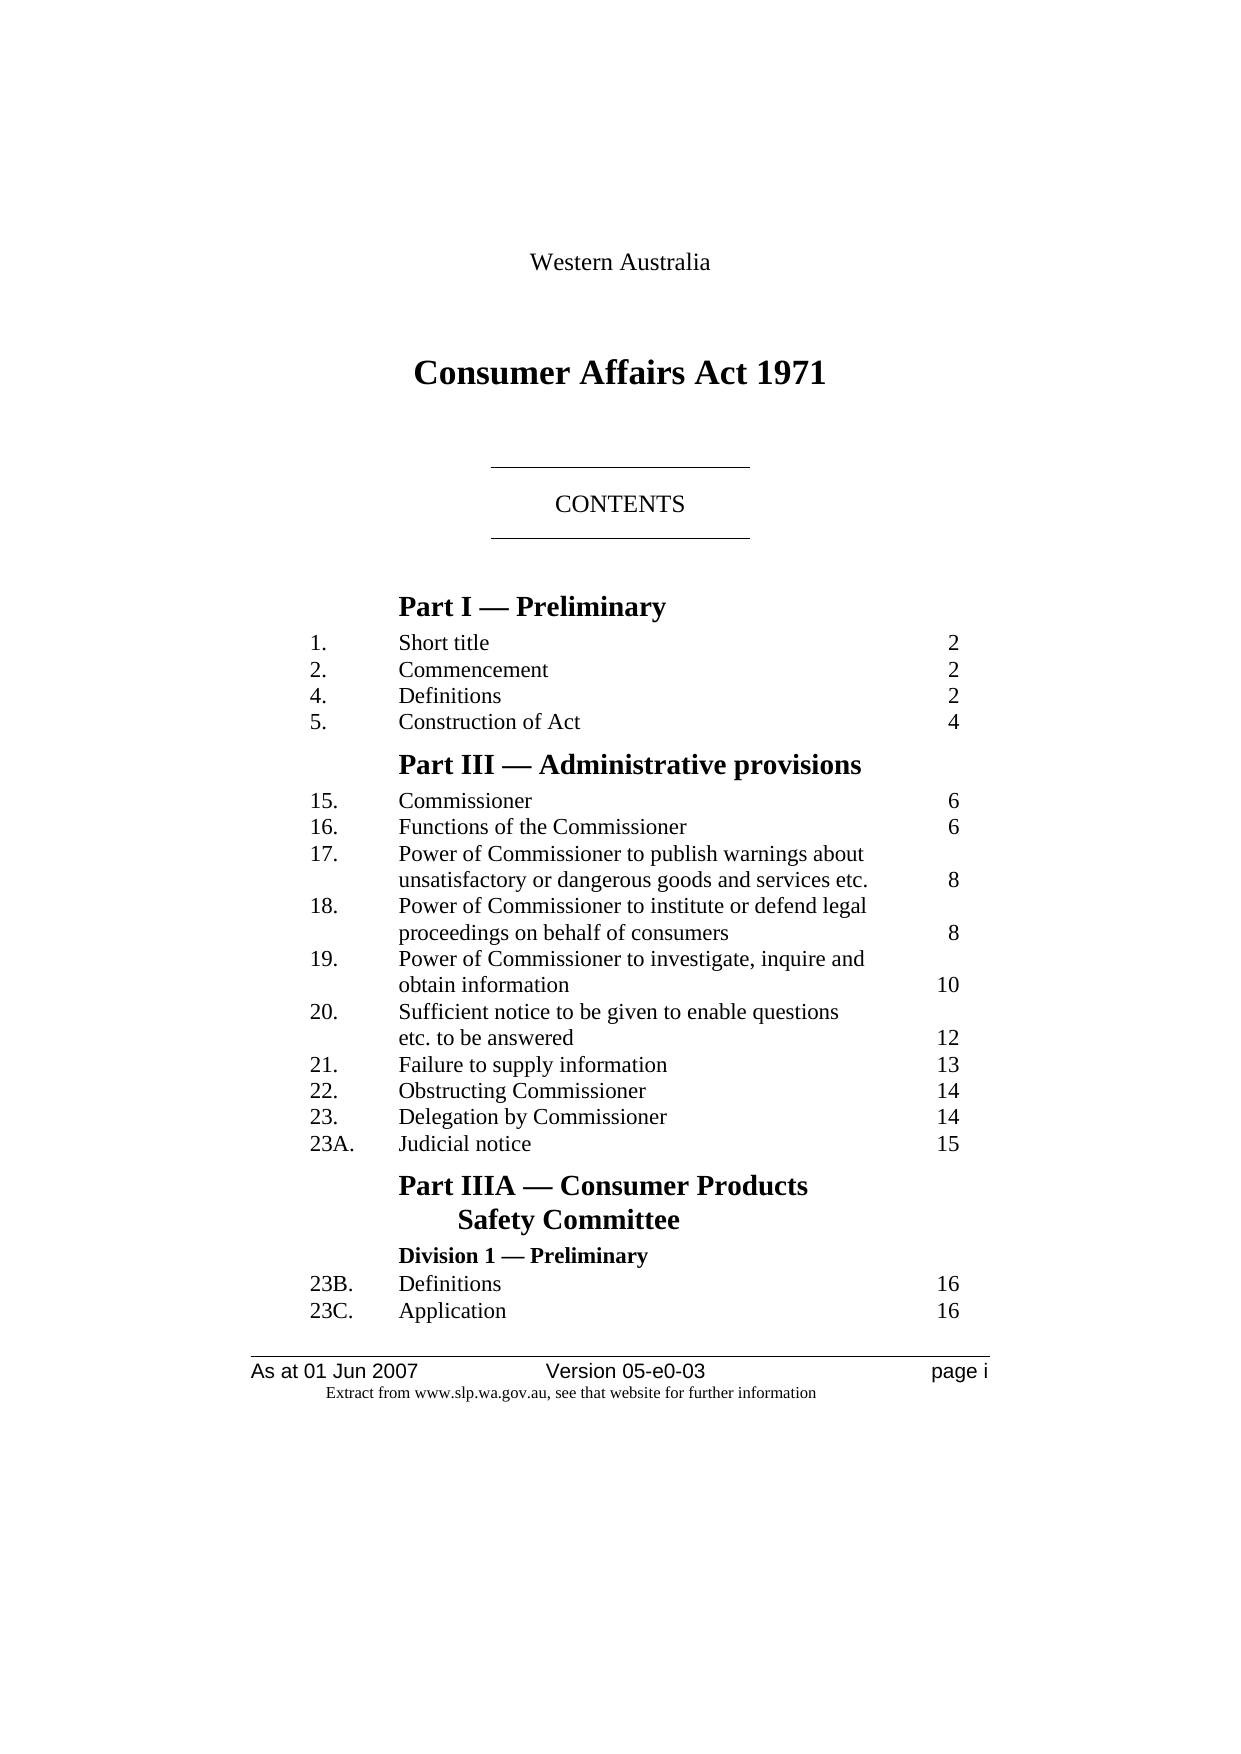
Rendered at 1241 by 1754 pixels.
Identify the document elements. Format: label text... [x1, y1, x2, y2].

text 23. Delegation by Commissioner 14 [309, 1103, 872, 1130]
text Consumer Affairs Act 1971 [251, 351, 990, 392]
text Western Australia [251, 247, 990, 276]
text Division 1 — Preliminary [398, 1242, 872, 1268]
text 21. Failure to supply information 13 [309, 1051, 872, 1077]
text 15. Commissioner 6 [309, 787, 872, 813]
text 2. Commencement 2 [309, 656, 872, 682]
text 20. Sufficient notice to be given to enable questions etc. to be answered 12 [309, 998, 872, 1051]
text 18. Power of Commissioner to institute or defend legal proceedings on behalf of consumers 8 [309, 892, 872, 945]
text 23B. Definitions 16 [309, 1270, 872, 1297]
text 23C. Application 16 [309, 1297, 872, 1323]
text CONTENTS [491, 468, 750, 538]
text 1. Short title 2 [309, 629, 872, 656]
text 5. Construction of Act 4 [309, 708, 872, 735]
text 19. Power of Commissioner to investigate, inquire and obtain information 10 [309, 945, 872, 998]
text 4. Definitions 2 [309, 682, 872, 708]
text 22. Obstructing Commissioner 14 [309, 1077, 872, 1103]
text Part IIIA — Consumer Products Safety Committee [398, 1168, 872, 1236]
text 23A. Judicial notice 15 [309, 1130, 872, 1156]
text -Part I — Preliminary [398, 589, 872, 623]
text Part III — Administrative provisions [398, 747, 872, 781]
text 16. Functions of the Commissioner 6 [309, 813, 872, 840]
text 17. Power of Commissioner to publish warnings about unsatisfactory or dangerous goods and services etc. 8 [309, 840, 872, 892]
